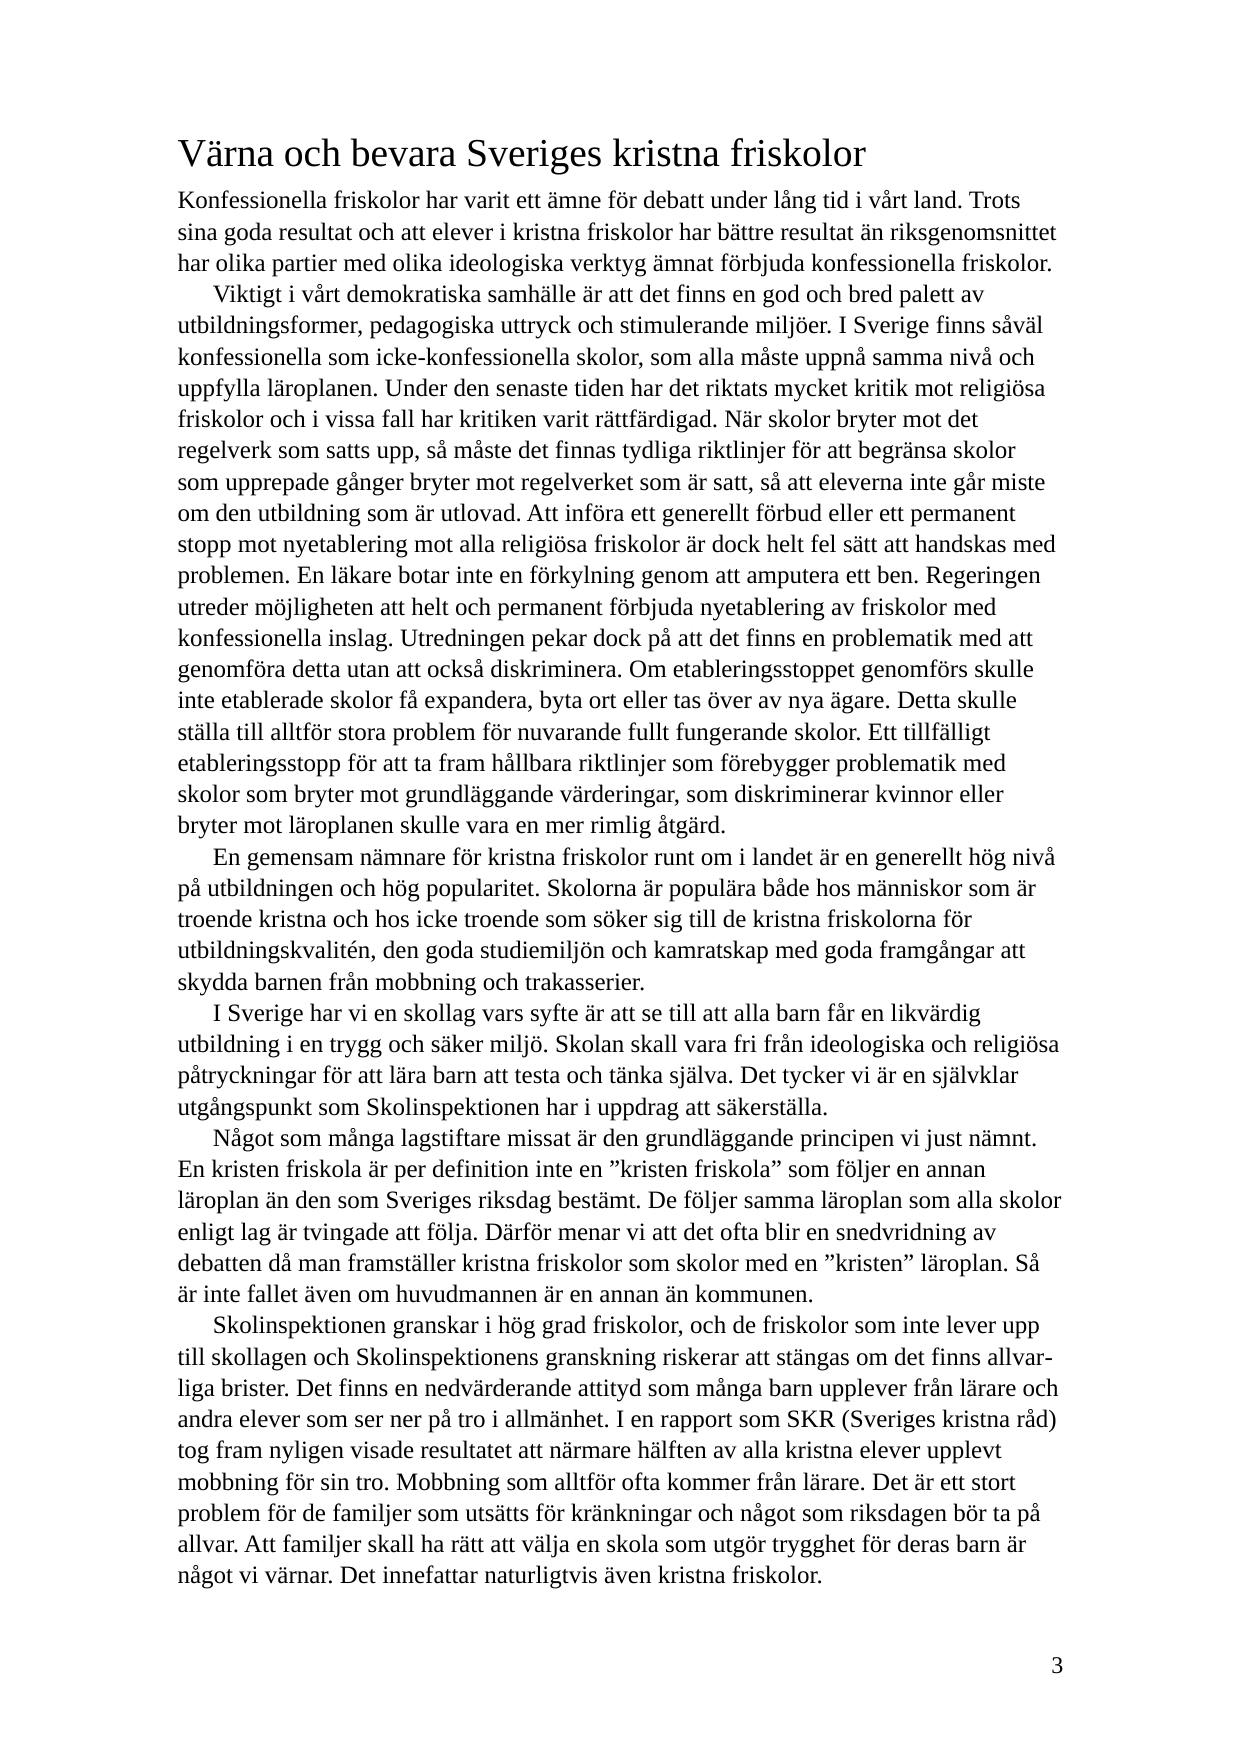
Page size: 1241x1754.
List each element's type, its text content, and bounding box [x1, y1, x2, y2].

text Konfessionella friskolor har varit ett ämne för debatt under lång tid i vårt land. Trots sina goda resultat och att elever i kristna friskolor har bättre resultat än riksgenomsnittet har olika partier med olika ideologiska verktyg ämnat förbjuda konfessionella friskolor. [177, 183, 1063, 277]
text Skolinspektionen granskar i hög grad friskolor, och de friskolor som inte lever upp till skollagen och Skolinspektionens granskning riskerar att stängas om det finns allvarliga brister. Det finns en nedvärderande attityd som många barn upplever från lärare och andra elever som ser ner på tro i allmänhet. I en rapport som SKR (Sveriges kristna råd) tog fram nyligen visade resultatet att närmare hälften av alla kristna elever upplevt mobbning för sin tro. Mobbning som alltför ofta kommer från lärare. Det är ett stort problem för de familjer som utsätts för kränkningar och något som riksdagen bör ta på allvar. Att familjer skall ha rätt att välja en skola som utgör trygghet för deras barn är något vi värnar. Det innefattar naturligtvis även kristna friskolor. [177, 1308, 1063, 1589]
text En gemensam nämnare för kristna friskolor runt om i landet är en generellt hög nivå på utbildningen och hög popularitet. Skolorna är populära både hos människor som är troende kristna och hos icke troende som söker sig till de kristna friskolorna för utbildningskvalitén, den goda studiemiljön och kamratskap med goda framgångar att skydda barnen från mobbning och trakasserier. [177, 839, 1063, 995]
text Viktigt i vårt demokratiska samhälle är att det finns en god och bred palett av utbildningsformer, pedagogiska uttryck och stimulerande miljöer. I Sverige finns såväl konfessionella som icke-konfessionella skolor, som alla måste uppnå samma nivå och uppfylla läroplanen. Under den senaste tiden har det riktats mycket kritik mot religiösa friskolor och i vissa fall har kritiken varit rättfärdigad. När skolor bryter mot det regelverk som satts upp, så måste det finnas tydliga riktlinjer för att begränsa skolor som upprepade gånger bryter mot regelverket som är satt, så att eleverna inte går miste om den utbildning som är utlovad. Att införa ett generellt förbud eller ett permanent stopp mot nyetablering mot alla religiösa friskolor är dock helt fel sätt att handskas med problemen. En läkare botar inte en förkylning genom att amputera ett ben. Regeringen utreder möjligheten att helt och permanent förbjuda nyetablering av friskolor med konfessionella inslag. Utredningen pekar dock på att det finns en problematik med att genomföra detta utan att också diskriminera. Om etableringsstoppet genomförs skulle inte etablerade skolor få expandera, byta ort eller tas över av nya ägare. Detta skulle ställa till alltför stora problem för nuvarande fullt fungerande skolor. Ett tillfälligt etableringsstopp för att ta fram hållbara riktlinjer som förebygger problematik med skolor som bryter mot grundläggande värderingar, som diskriminerar kvinnor eller bryter mot läroplanen skulle vara en mer rimlig åtgärd. [177, 277, 1063, 839]
text I Sverige har vi en skollag vars syfte är att se till att alla barn får en likvärdig utbildning i en trygg och säker miljö. Skolan skall vara fri från ideologiska och religiösa påtryckningar för att lära barn att testa och tänka själva. Det tycker vi är en självklar utgångspunkt som Skolinspektionen har i uppdrag att säkerställa. [177, 995, 1063, 1120]
text Något som många lagstiftare missat är den grundläggande principen vi just nämnt. En kristen friskola är per definition inte en ”kristen friskola” som följer en annan läroplan än den som Sveriges riksdag bestämt. De följer samma läroplan som alla skolor enligt lag är tvingade att följa. Därför menar vi att det ofta blir en snedvridning av debatten då man framställer kristna friskolor som skolor med en ”kristen” läroplan. Så är inte fallet även om huvudmannen är en annan än kommunen. [177, 1120, 1063, 1308]
subtitle Värna och bevara Sveriges kristna friskolor [177, 134, 1063, 174]
